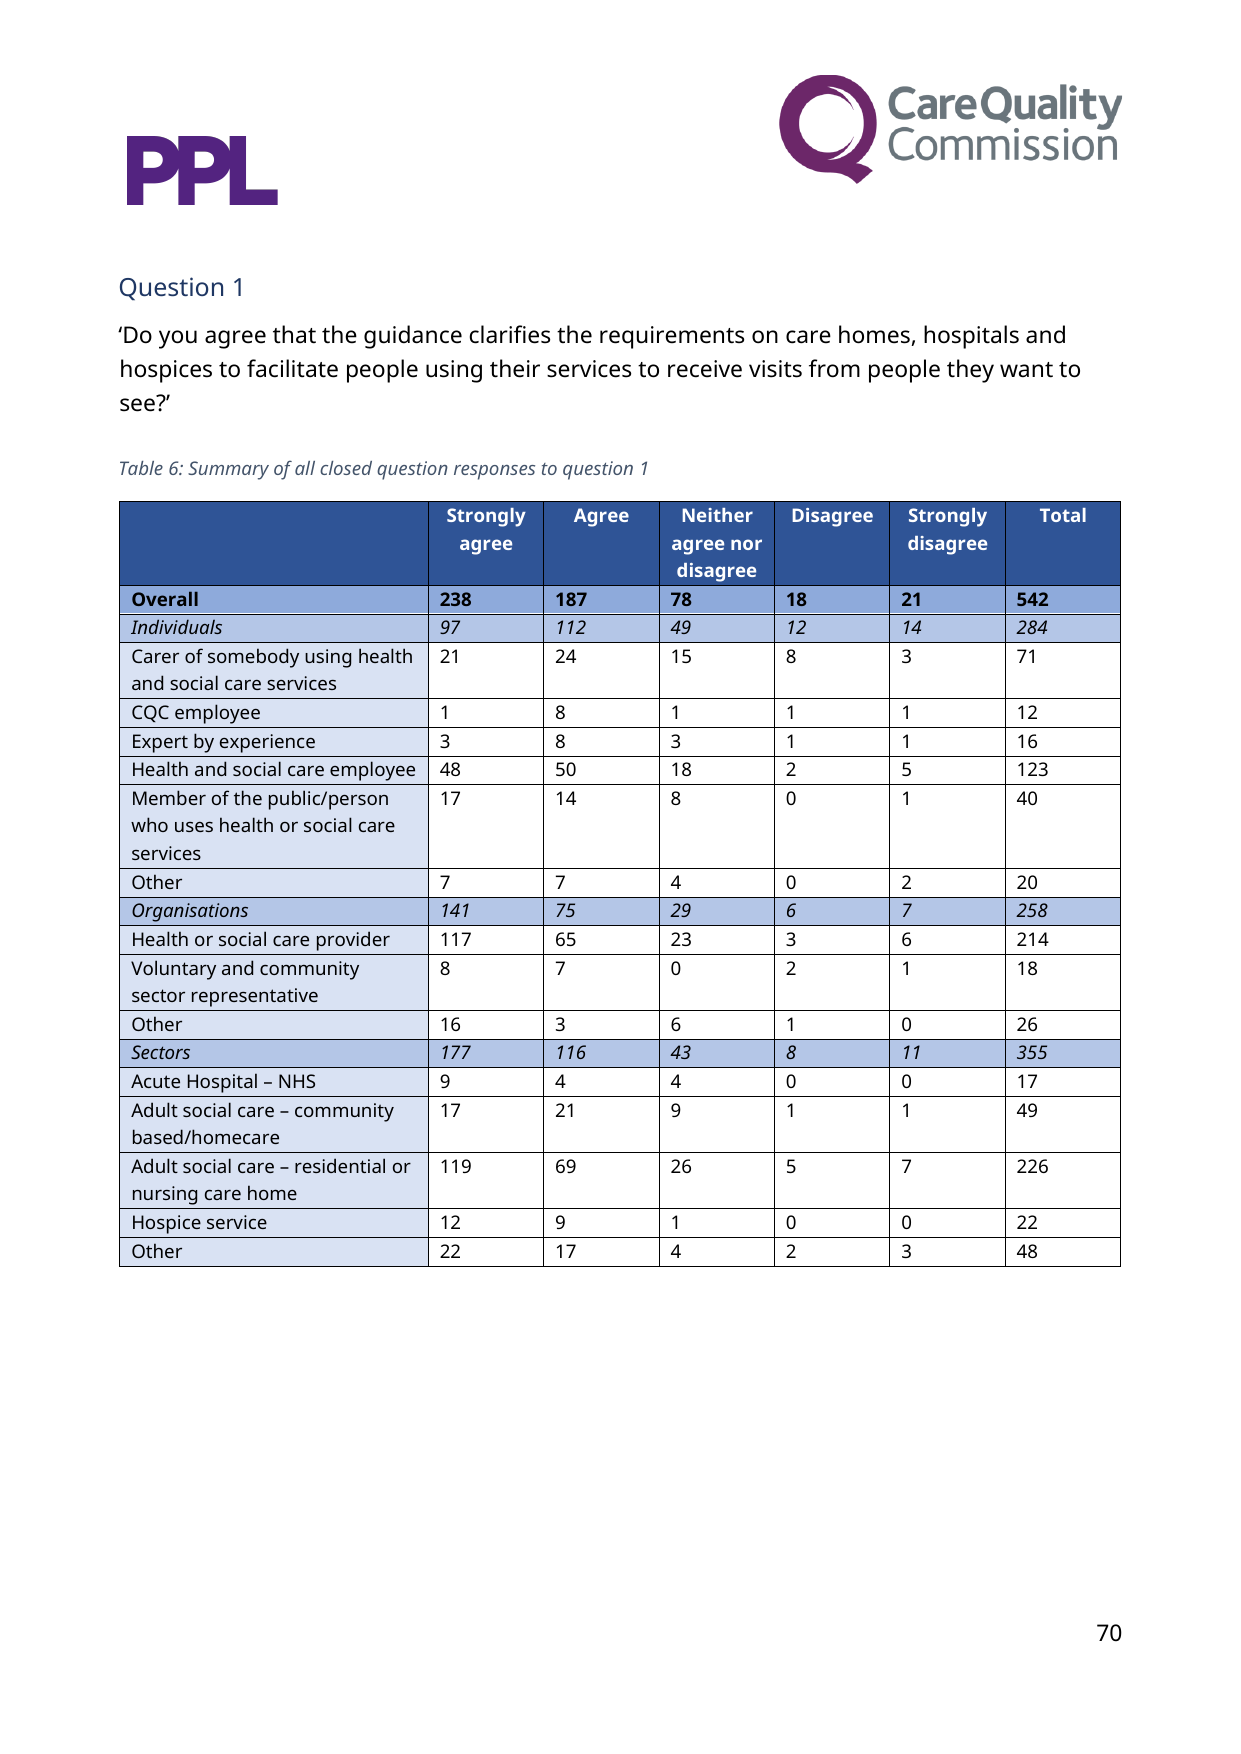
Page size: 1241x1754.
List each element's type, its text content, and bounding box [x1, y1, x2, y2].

table_cell 116 [544, 1040, 659, 1067]
table_cell 71 [1006, 643, 1120, 698]
table_cell 3 [660, 728, 774, 756]
table_cell 1 [775, 699, 889, 727]
table_cell 18 [660, 757, 774, 784]
table_cell 48 [1006, 1238, 1120, 1266]
table_cell 49 [660, 615, 774, 642]
table_cell 65 [544, 926, 659, 954]
table_cell 8 [660, 785, 774, 868]
table_cell 0 [890, 1209, 1005, 1237]
table_cell 112 [544, 615, 659, 642]
table_cell 29 [660, 898, 774, 925]
table_cell Other [120, 869, 428, 897]
table_cell 4 [660, 1238, 774, 1266]
table_cell 16 [1006, 728, 1120, 756]
table_cell 12 [429, 1209, 543, 1237]
table_cell 0 [660, 955, 774, 1010]
table_cell 123 [1006, 757, 1120, 784]
table_header Disagree [775, 502, 889, 585]
table_cell 3 [544, 1011, 659, 1039]
table_cell Other [120, 1011, 428, 1039]
table_cell 6 [775, 898, 889, 925]
table_cell 75 [544, 898, 659, 925]
table_cell 7 [890, 1153, 1005, 1208]
table_cell 6 [890, 926, 1005, 954]
table_cell 14 [890, 615, 1005, 642]
table_cell 8 [775, 643, 889, 698]
table_cell Member of the public/person who uses health or social care services [120, 785, 428, 868]
table_cell 0 [890, 1011, 1005, 1039]
table_cell 17 [544, 1238, 659, 1266]
table_cell 26 [1006, 1011, 1120, 1039]
table_cell 0 [775, 785, 889, 868]
table_cell 1 [890, 785, 1005, 868]
table_cell 5 [890, 757, 1005, 784]
table_cell 238 [429, 586, 543, 613]
table_cell 97 [429, 615, 543, 642]
table_cell 3 [775, 926, 889, 954]
subtitle Question 1 [118, 270, 1122, 304]
table_cell 214 [1006, 926, 1120, 954]
table_cell 11 [890, 1040, 1005, 1067]
table_cell 12 [775, 615, 889, 642]
table_cell 69 [544, 1153, 659, 1208]
table_cell 9 [429, 1068, 543, 1096]
table_cell 141 [429, 898, 543, 925]
table_cell 0 [775, 1209, 889, 1237]
table_cell 355 [1006, 1040, 1120, 1067]
table_cell 17 [1006, 1068, 1120, 1096]
table_cell 40 [1006, 785, 1120, 868]
table_cell 1 [775, 1097, 889, 1152]
table_cell 1 [660, 1209, 774, 1237]
table_cell 258 [1006, 898, 1120, 925]
table_cell 1 [775, 728, 889, 756]
table_cell 117 [429, 926, 543, 954]
table_cell 3 [429, 728, 543, 756]
table_cell 12 [1006, 699, 1120, 727]
table_cell 78 [660, 586, 774, 613]
table_cell 1 [890, 699, 1005, 727]
table_cell 7 [544, 955, 659, 1010]
table_cell 21 [429, 643, 543, 698]
table_cell Health or social care provider [120, 926, 428, 954]
text Table 6: Summary of all closed question responses to question 1 [118, 455, 1122, 480]
table_cell 21 [544, 1097, 659, 1152]
table_cell 7 [890, 898, 1005, 925]
table_cell 22 [1006, 1209, 1120, 1237]
table_cell 9 [660, 1097, 774, 1152]
table_cell CQC employee [120, 699, 428, 727]
table_cell Adult social care – community based/homecare [120, 1097, 428, 1152]
table_cell 49 [1006, 1097, 1120, 1152]
table_header Strongly disagree [890, 502, 1005, 585]
table_cell Organisations [120, 898, 428, 925]
table_cell 1 [890, 1097, 1005, 1152]
table_cell Hospice service [120, 1209, 428, 1237]
table_header Agree [544, 502, 659, 585]
table_cell 1 [660, 699, 774, 727]
table_cell 0 [890, 1068, 1005, 1096]
table_cell 18 [775, 586, 889, 613]
table_cell 21 [890, 586, 1005, 613]
table_cell 3 [890, 643, 1005, 698]
table_cell 24 [544, 643, 659, 698]
table_cell Expert by experience [120, 728, 428, 756]
table_cell 1 [429, 699, 543, 727]
picture [127, 136, 278, 205]
table_cell 43 [660, 1040, 774, 1067]
table_cell 119 [429, 1153, 543, 1208]
table_cell 48 [429, 757, 543, 784]
table_header Neither agree nor disagree [660, 502, 774, 585]
table_cell 2 [775, 1238, 889, 1266]
table_cell 6 [660, 1011, 774, 1039]
table_cell 50 [544, 757, 659, 784]
table_header [120, 502, 428, 585]
table_cell 1 [890, 728, 1005, 756]
table_cell Overall [120, 586, 428, 613]
table_cell 7 [544, 869, 659, 897]
table_cell 16 [429, 1011, 543, 1039]
table_cell 15 [660, 643, 774, 698]
table_cell Sectors [120, 1040, 428, 1067]
table_cell 8 [775, 1040, 889, 1067]
table_cell Carer of somebody using health and social care services [120, 643, 428, 698]
table_cell 226 [1006, 1153, 1120, 1208]
table_cell Acute Hospital – NHS [120, 1068, 428, 1096]
text ‘Do you agree that the guidance clarifies the requirements on care homes, hospitals and hospices to facilitate people using their services to receive visits from people they want to see?’ [118, 319, 1122, 418]
table_cell Individuals [120, 615, 428, 642]
table_cell 284 [1006, 615, 1120, 642]
table_cell 17 [429, 785, 543, 868]
table_cell 17 [429, 1097, 543, 1152]
table_cell 26 [660, 1153, 774, 1208]
table_cell 9 [544, 1209, 659, 1237]
table_cell 3 [890, 1238, 1005, 1266]
table_cell 0 [775, 869, 889, 897]
table_cell 5 [775, 1153, 889, 1208]
table_cell Health and social care employee [120, 757, 428, 784]
table_cell 23 [660, 926, 774, 954]
table_cell 8 [429, 955, 543, 1010]
table_cell 0 [775, 1068, 889, 1096]
table_cell 2 [775, 955, 889, 1010]
table_cell Adult social care – residential or nursing care home [120, 1153, 428, 1208]
table_header Total [1006, 502, 1120, 585]
table_cell 8 [544, 728, 659, 756]
table_cell 4 [660, 869, 774, 897]
table_cell 18 [1006, 955, 1120, 1010]
table_cell 22 [429, 1238, 543, 1266]
table_cell 20 [1006, 869, 1120, 897]
table_cell 1 [775, 1011, 889, 1039]
picture [779, 75, 1123, 184]
table_cell 7 [429, 869, 543, 897]
table_cell 8 [544, 699, 659, 727]
table_cell 4 [660, 1068, 774, 1096]
table_cell 542 [1006, 586, 1120, 613]
table_cell 2 [890, 869, 1005, 897]
table_cell Other [120, 1238, 428, 1266]
table_cell 187 [544, 586, 659, 613]
table_cell Voluntary and community sector representative [120, 955, 428, 1010]
table_header Strongly agree [429, 502, 543, 585]
table_cell 1 [890, 955, 1005, 1010]
table_cell 4 [544, 1068, 659, 1096]
table_cell 2 [775, 757, 889, 784]
table_cell 177 [429, 1040, 543, 1067]
table_cell 14 [544, 785, 659, 868]
